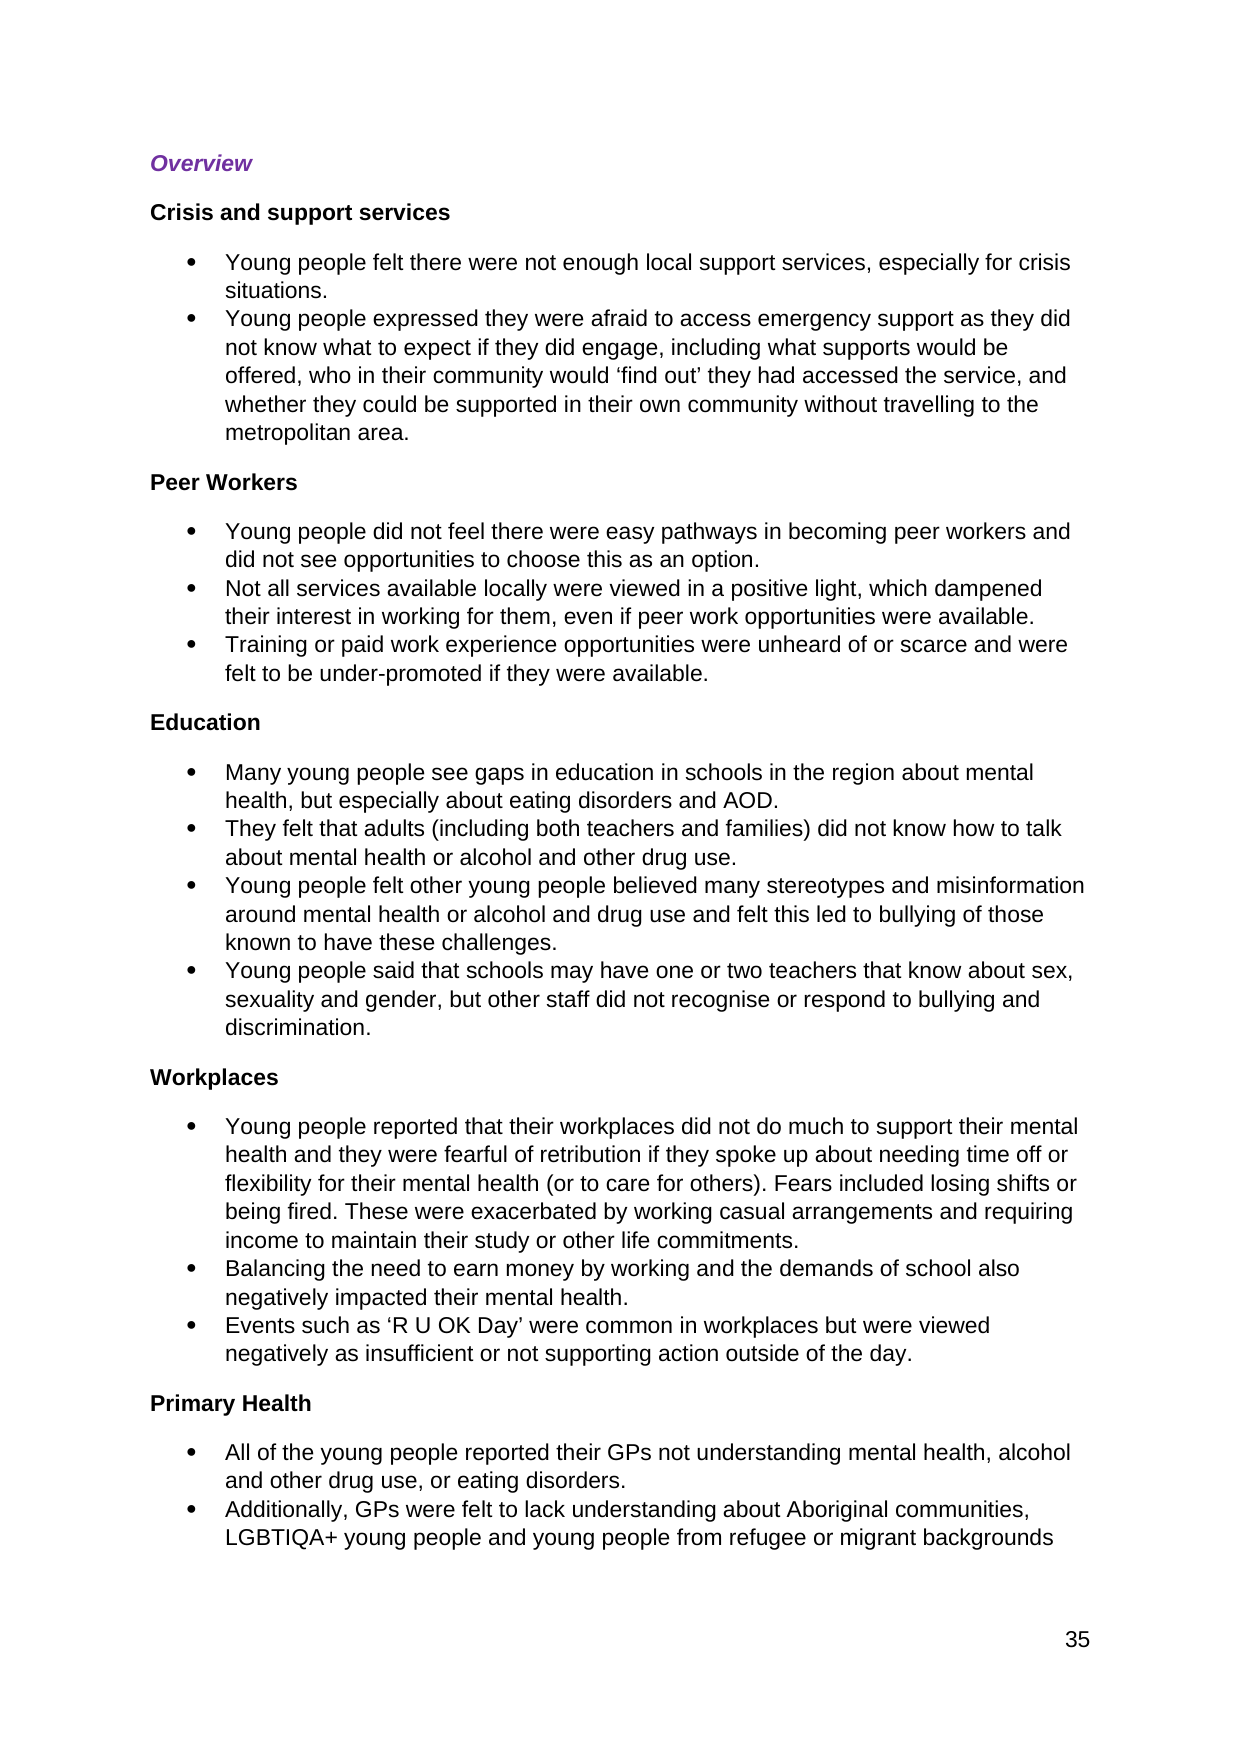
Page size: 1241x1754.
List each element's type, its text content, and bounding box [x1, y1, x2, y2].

text Education [150, 709, 1090, 736]
list Many young people see gaps in education in schools in the region about mental health, but especially about eating disorders and AOD. [187, 758, 1090, 813]
list All of the young people reported their GPs not understanding mental health, alcohol and other drug use, or eating disorders. [187, 1439, 1090, 1494]
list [187, 1496, 1090, 1551]
text Peer Workers [150, 468, 1090, 495]
list Young people expressed they were afraid to access emergency support as they did not know what to expect if they did engage, including what supports would be offered, who in their community would ‘find out’ they had accessed the service, and whether they could be supported in their own community without travelling to the metropolitan area. [187, 305, 1090, 446]
list Young people reported that their workplaces did not do much to support their mental health and they were fearful of retribution if they spoke up about needing time off or flexibility for their mental health (or to care for others). Fears included losing shifts or being fired. These were exacerbated by working casual arrangements and requiring income to maintain their study or other life commitments. [187, 1113, 1090, 1253]
list Young people did not feel there were easy pathways in becoming peer workers and did not see opportunities to choose this as an option. [187, 518, 1090, 572]
list Young people felt other young people believed many stereotypes and misinformation around mental health or alcohol and drug use and felt this led to bullying of those known to have these challenges. [187, 872, 1090, 955]
list Training or paid work experience opportunities were unheard of or scarce and were felt to be under-promoted if they were available. [187, 631, 1090, 686]
subtitle Overview [150, 150, 1090, 176]
list Young people said that schools may have one or two teachers that know about sex, sexuality and gender, but other staff did not recognise or respond to bullying and discrimination. [187, 957, 1090, 1041]
list Not all services available locally were viewed in a positive light, which dampened their interest in working for them, even if peer work opportunities were available. [187, 574, 1090, 629]
text Primary Health [150, 1390, 1090, 1416]
list They felt that adults (including both teachers and families) did not know how to talk about mental health or alcohol and other drug use. [187, 815, 1090, 870]
list Events such as ‘R U OK Day’ were common in workplaces but were viewed negatively as insufficient or not supporting action outside of the day. [187, 1312, 1090, 1367]
list Balancing the need to earn money by working and the demands of school also negatively impacted their mental health. [187, 1255, 1090, 1310]
list Young people felt there were not enough local support services, especially for crisis situations. [187, 248, 1090, 303]
text Workplaces [150, 1064, 1090, 1090]
text Crisis and support services [150, 199, 1090, 226]
